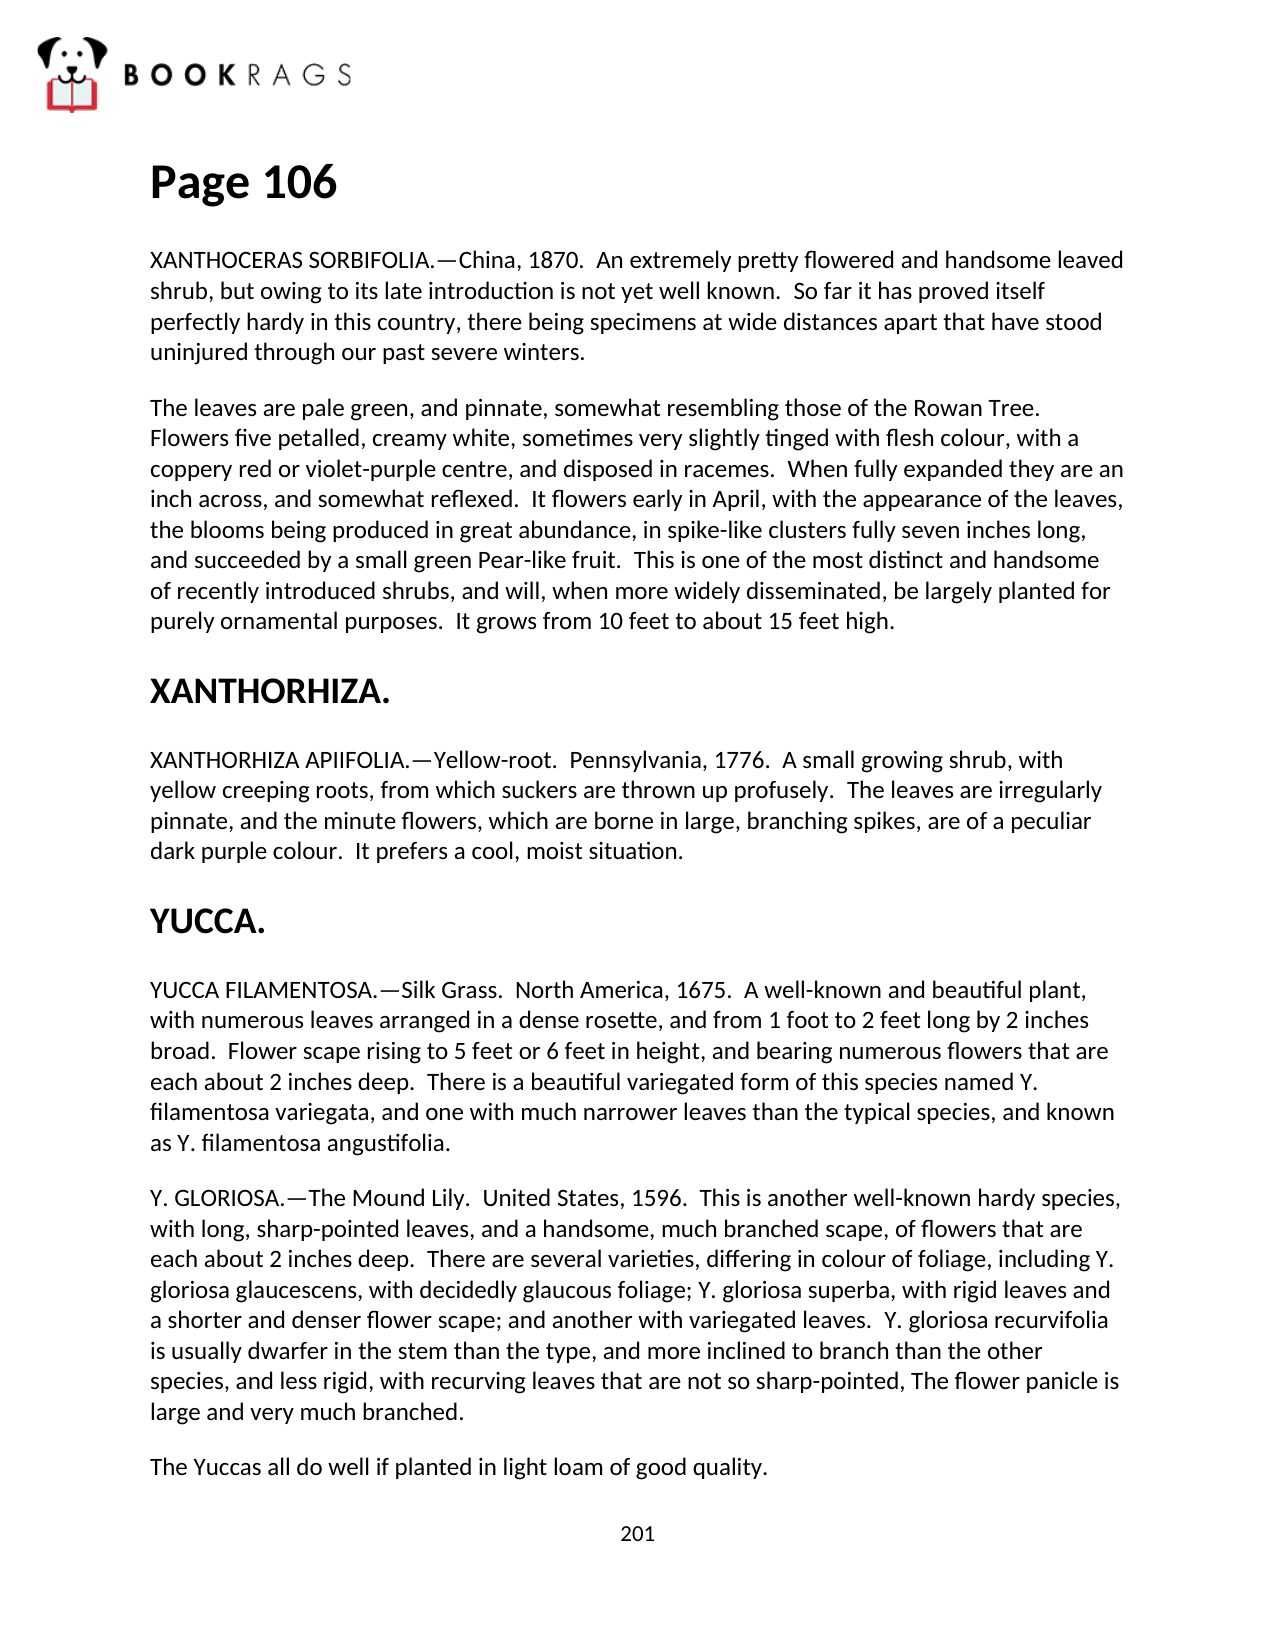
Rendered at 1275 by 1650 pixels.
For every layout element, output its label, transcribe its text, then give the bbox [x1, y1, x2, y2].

text The leaves are pale green, and pinnate, somewhat resembling those of the Rowan Tree. Flowers five petalled, creamy white, sometimes very slightly tinged with flesh colour, with a coppery red or violet-purple centre, and disposed in racemes. When fully expanded they are an inch across, and somewhat reflexed. It flowers early in April, with the appearance of the leaves, the blooms being produced in great abundance, in spike-like clusters fully seven inches long, and succeeded by a small green Pear-like fruit. This is one of the most distinct and handsome of recently introduced shrubs, and will, when more widely disseminated, be largely planted for purely ornamental purposes. It grows from 10 feet to about 15 feet high. [150, 392, 1125, 636]
text YUCCA FILAMENTOSA.—­Silk Grass. North America, 1675. A well-known and beautiful plant, with numerous leaves arranged in a dense rosette, and from 1 foot to 2 feet long by 2 inches broad. Flower scape rising to 5 feet or 6 feet in height, and bearing numerous flowers that are each about 2 inches deep. There is a beautiful variegated form of this species named Y. filamentosa variegata, and one with much narrower leaves than the typical species, and known as Y. filamentosa angustifolia. [150, 974, 1125, 1157]
text Y. GLORIOSA.—­The Mound Lily. United States, 1596. This is another well-known hardy species, with long, sharp-pointed leaves, and a handsome, much branched scape, of flowers that are each about 2 inches deep. There are several varieties, differing in colour of foliage, including Y. gloriosa glaucescens, with decidedly glaucous foliage; Y. gloriosa superba, with rigid leaves and a shorter and denser flower scape; and another with variegated leaves. Y. gloriosa recurvifolia is usually dwarfer in the stem than the type, and more inclined to branch than the other species, and less rigid, with recurving leaves that are not so sharp-pointed, The flower panicle is large and very much branched. [150, 1182, 1125, 1426]
text XANTHORHIZA. [150, 667, 1125, 713]
text XANTHORHIZA APIIFOLIA.—­Yellow-root. Pennsylvania, 1776. A small growing shrub, with yellow creeping roots, from which suckers are thrown up profusely. The leaves are irregularly pinnate, and the minute flowers, which are borne in large, branching spikes, are of a peculiar dark purple colour. It prefers a cool, moist situation. [150, 744, 1125, 866]
text XANTHOCERAS SORBIFOLIA.—­China, 1870. An extremely pretty flowered and handsome leaved shrub, but owing to its late introduction is not yet well known. So far it has proved itself perfectly hardy in this country, there being specimens at wide distances apart that have stood uninjured through our past severe winters. [150, 244, 1125, 367]
text Page 106 [150, 150, 1125, 211]
picture [37, 37, 351, 113]
text YUCCA. [150, 897, 1125, 943]
text The Yuccas all do well if planted in light loam of good quality. [150, 1451, 1125, 1482]
